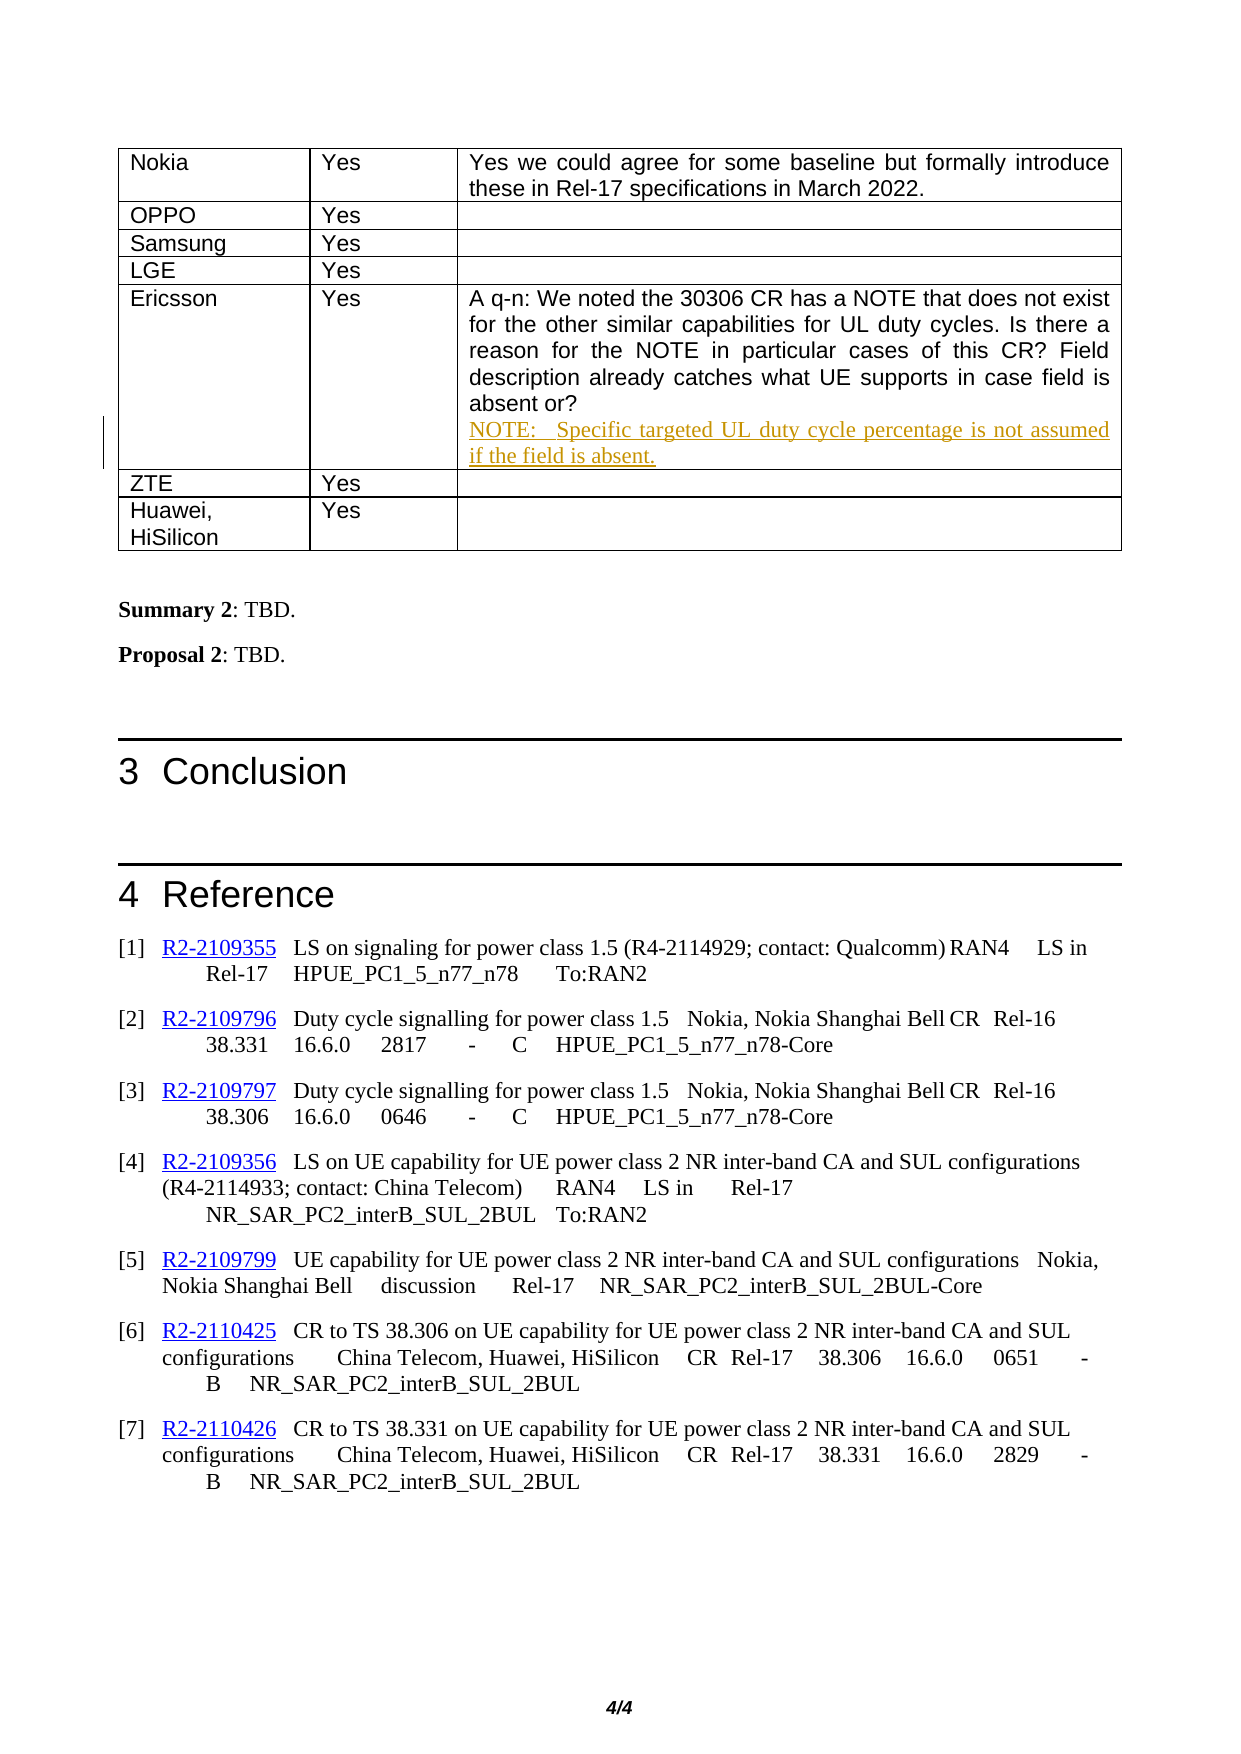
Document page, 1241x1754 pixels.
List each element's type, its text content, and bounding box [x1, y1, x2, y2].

text R2-2109356 LS on UE capability for UE power class 2 NR inter-band CA and SUL configurations (R4-2114933; contact: China Telecom) RAN4 LS in Rel-17 NR_SAR_PC2_interB_SUL_2BUL To:RAN2 [118, 1148, 1122, 1227]
text R2-2110426 CR to TS 38.331 on UE capability for UE power class 2 NR inter-band CA and SUL configurations China Telecom, Huawei, HiSilicon CR Rel-17 38.331 16.6.0 2829 - B NR_SAR_PC2_interB_SUL_2BUL [118, 1415, 1122, 1494]
table_cell Samsung [119, 230, 309, 256]
text R2-2109799 UE capability for UE power class 2 NR inter-band CA and SUL configurations Nokia, Nokia Shanghai Bell discussion Rel-17 NR_SAR_PC2_interB_SUL_2BUL-Core [118, 1246, 1122, 1299]
table_cell Yes [311, 149, 457, 201]
table_cell [458, 230, 1121, 256]
table_cell Nokia [119, 149, 309, 201]
subtitle Conclusion [118, 741, 1122, 792]
table_cell [458, 257, 1121, 283]
table_cell Yes [311, 498, 457, 550]
table_cell ZTE [119, 470, 309, 496]
text R2-2109355 LS on signaling for power class 1.5 (R4-2114929; contact: Qualcomm) RAN4 LS in Rel-17 HPUE_PC1_5_n77_n78 To:RAN2 [118, 934, 1122, 986]
table_cell Huawei, HiSilicon [119, 498, 309, 550]
table_cell A q-n: We noted the 30306 CR has a NOTE that does not exist for the other similar capabilities for UL duty cycles. Is there a reason for the NOTE in particular cases of this CR? Field description already catches what UE supports in case field is absent or? [458, 285, 1121, 469]
text R2-2109797 Duty cycle signalling for power class 1.5 Nokia, Nokia Shanghai Bell CR Rel-16 38.306 16.6.0 0646 - C HPUE_PC1_5_n77_n78-Core [118, 1077, 1122, 1129]
table_cell OPPO [119, 202, 309, 229]
table_cell Yes [311, 285, 457, 469]
table_cell Yes we could agree for some baseline but formally introduce these in Rel-17 specifications in March 2022. [458, 149, 1121, 201]
subtitle Reference [118, 866, 1122, 915]
text R2-2109796 Duty cycle signalling for power class 1.5 Nokia, Nokia Shanghai Bell CR Rel-16 38.331 16.6.0 2817 - C HPUE_PC1_5_n77_n78-Core [118, 1005, 1122, 1058]
table_cell [458, 470, 1121, 496]
text Summary 2: TBD. [118, 596, 1122, 623]
table_cell Yes [311, 470, 457, 496]
text Proposal 2: TBD. [118, 641, 1122, 668]
table_cell Yes [311, 230, 457, 256]
text R2-2110425 CR to TS 38.306 on UE capability for UE power class 2 NR inter-band CA and SUL configurations China Telecom, Huawei, HiSilicon CR Rel-17 38.306 16.6.0 0651 - B NR_SAR_PC2_interB_SUL_2BUL [118, 1317, 1122, 1396]
table_cell Ericsson [119, 285, 309, 469]
table_cell [458, 498, 1121, 550]
table_cell Yes [311, 257, 457, 283]
table_cell [458, 202, 1121, 229]
table_cell LGE [119, 257, 309, 283]
table_cell Yes [311, 202, 457, 229]
